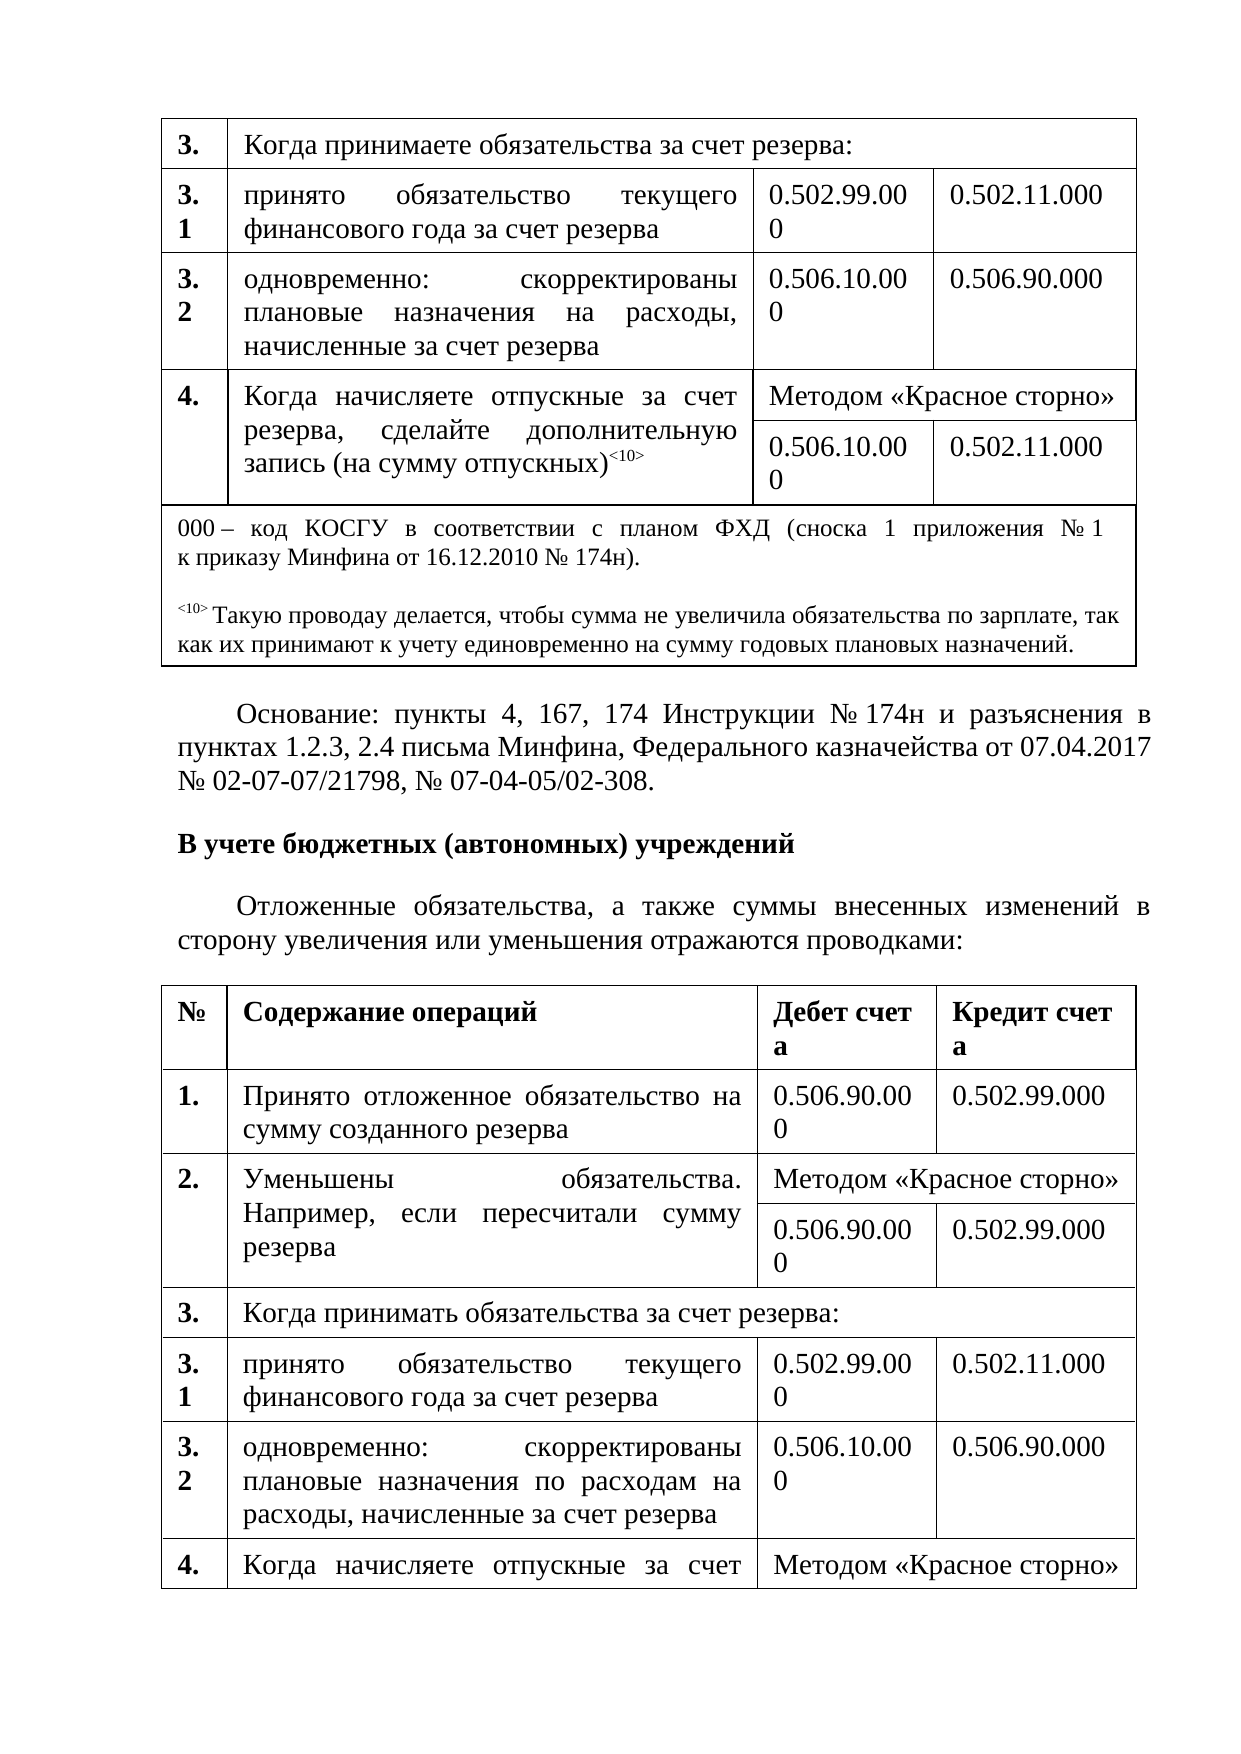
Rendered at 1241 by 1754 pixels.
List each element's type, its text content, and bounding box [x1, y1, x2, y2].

table_cell принято обязательство текущего финансового года за счет резерва [228, 169, 753, 252]
table_cell 3.1 [162, 169, 227, 252]
text Отложенные обязательства, а также суммы внесенных изменений в сторону увеличения или уменьшения отражаются проводками: [177, 888, 1152, 956]
table_cell 0.502.11.000 [934, 421, 1136, 504]
table_cell Когда принимать обязательства за счет резерва: [228, 1287, 1136, 1337]
table_cell 3.2 [162, 253, 227, 369]
table_cell 3.2 [162, 1422, 227, 1538]
table_cell Методом «Красное сторно» [758, 1538, 1136, 1588]
table_cell Когда принимаете обязательства за счет резерва: [228, 119, 1136, 168]
table_cell 0.506.10.000 [758, 1422, 936, 1538]
table_cell 0.506.10.000 [754, 421, 933, 504]
table_cell Методом «Красное сторно» [754, 370, 1135, 419]
table_cell 0.502.11.000 [937, 1337, 1136, 1421]
table_cell 0.506.90.000 [937, 1421, 1136, 1538]
table_cell 0.506.10.000 [754, 253, 933, 369]
table_cell Когда начисляете отпускные за счет резерва, сделайте дополнительную запись (на сумму отпускных)<10> [229, 370, 752, 504]
table_cell Методом «Красное сторно» [758, 1153, 1136, 1203]
table_cell Уменьшены обязательства. Например, если пересчитали сумму резерва [228, 1154, 757, 1287]
table_cell 0.502.99.000 [758, 1338, 936, 1421]
table_cell Принято отложенное обязательство на сумму созданного резерва [228, 1070, 757, 1153]
table_cell 3. [162, 1288, 227, 1337]
table_cell одновременно: скорректированы плановые назначения на расходы, начисленные за счет резерва [228, 253, 753, 369]
table_cell 000 – код КОСГУ в соответствии с планом ФХД (сноска 1 приложения № 1 к приказу Минфина от 16.12.2010 № 174н). <10> Такую проводау делается, чтобы сумма не увеличила обязательства по зарплате, так как их принимают к учету единовременно на сумму годовых плановых назначений. [162, 506, 1135, 665]
text В учете бюджетных (автономных) учреждений [177, 826, 1152, 859]
text Основание: пункты 4, 167, 174 Инструкции № 174н и разъяснения в пунктах 1.2.3, 2.4 письма Минфина, Федерального казначейства от 07.04.2017 № 02-07-07/21798, № 07-04-05/02-308. [177, 696, 1152, 797]
table_cell 0.506.90.000 [758, 1070, 936, 1153]
table_cell принято обязательство текущего финансового года за счет резерва [228, 1338, 757, 1421]
table_cell 3. [162, 119, 227, 168]
table_cell 4. [162, 370, 227, 504]
table_cell 0.506.90.000 [934, 253, 1136, 369]
table_cell 2. [162, 1154, 227, 1287]
table_cell одновременно: скорректированы плановые назначения по расходам на расходы, начисленные за счет резерва [228, 1422, 757, 1538]
table_header № [162, 986, 226, 1069]
table_cell 0.502.99.000 [937, 1070, 1136, 1153]
table_header Дебет счета [758, 986, 936, 1069]
table_cell 4. [162, 1539, 227, 1588]
table_cell 1. [162, 1070, 227, 1153]
table_cell 3.1 [162, 1338, 227, 1421]
table_cell 0.502.11.000 [934, 169, 1136, 252]
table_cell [228, 1539, 757, 1588]
table_cell 0.506.90.000 [758, 1204, 936, 1287]
table_header Содержание операций [228, 986, 757, 1069]
table_header Кредит счета [937, 986, 1135, 1069]
table_cell 0.502.99.000 [754, 169, 933, 252]
table_cell 0.502.99.000 [937, 1203, 1136, 1287]
